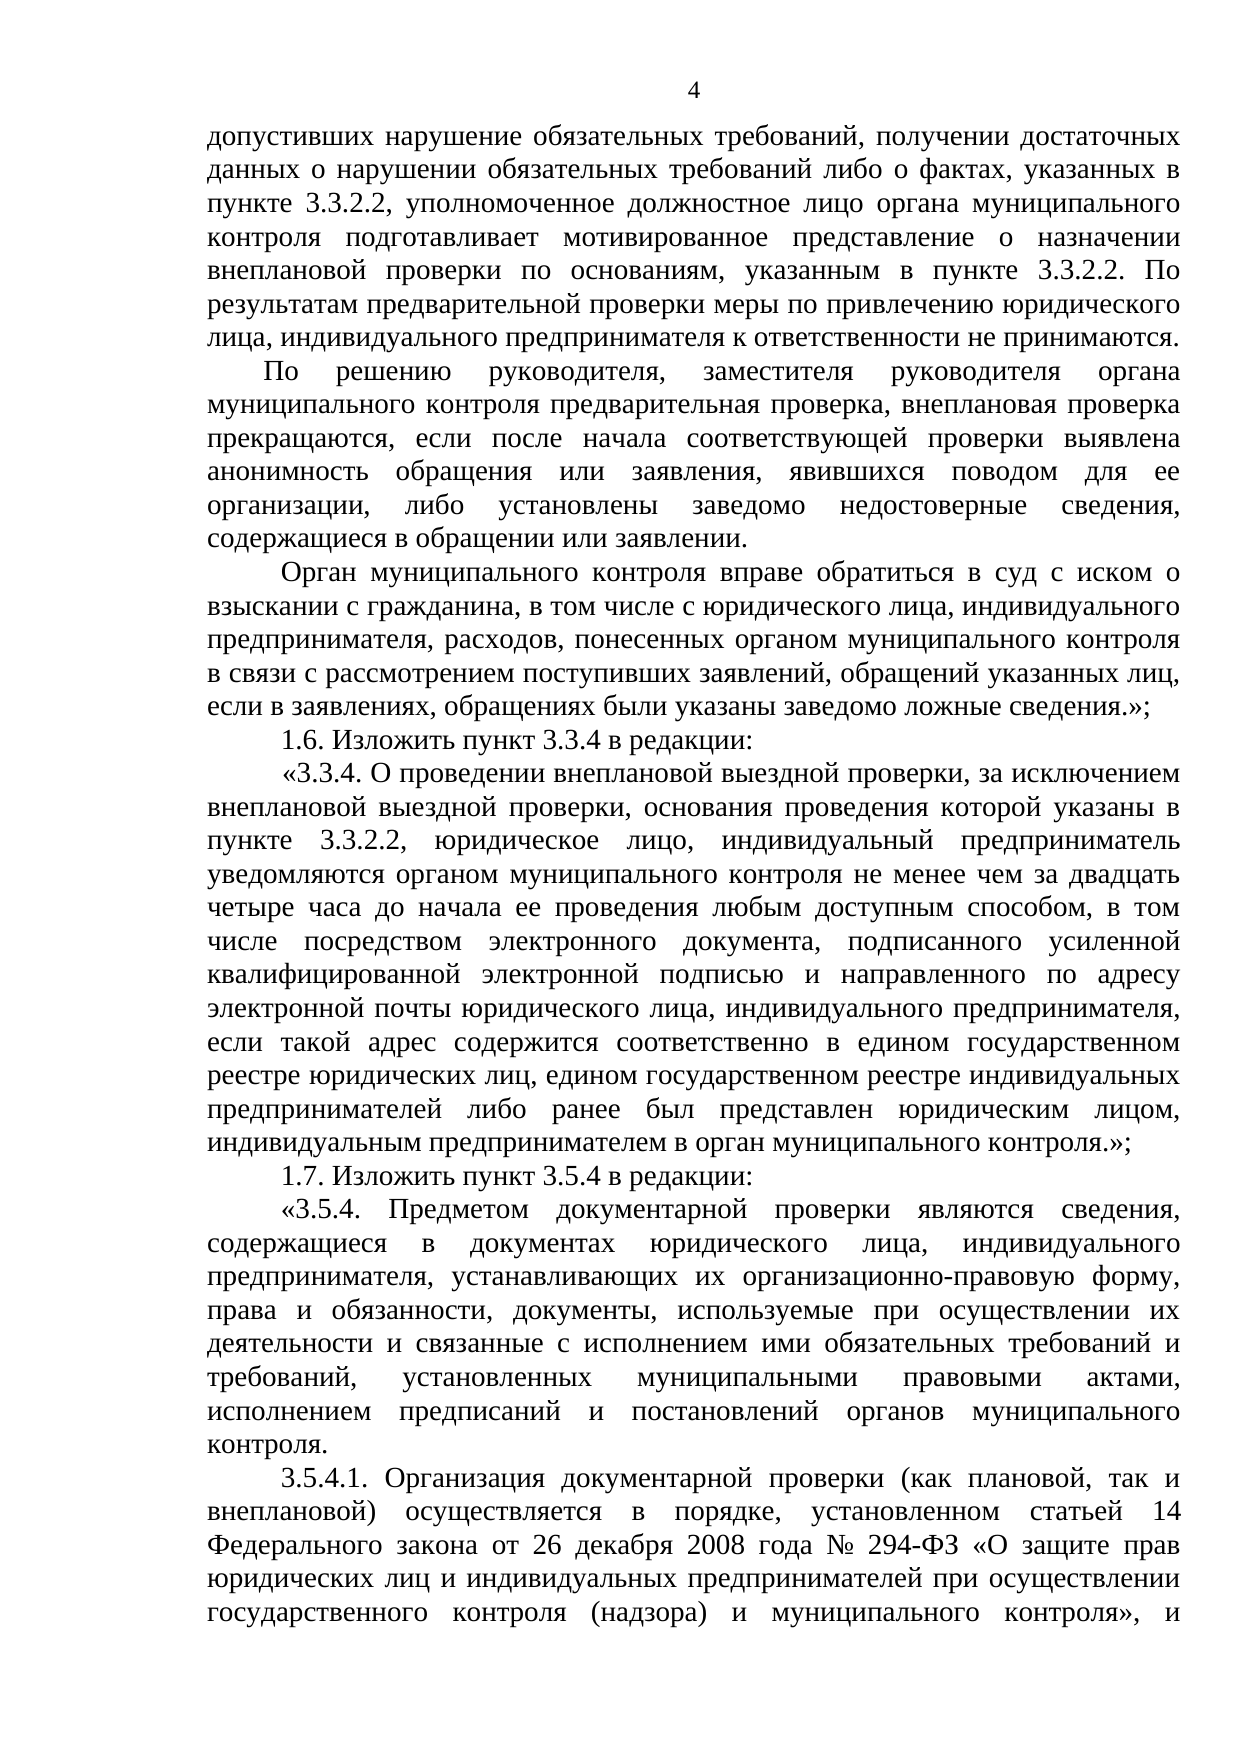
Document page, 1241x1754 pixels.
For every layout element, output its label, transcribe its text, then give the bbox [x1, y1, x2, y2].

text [207, 118, 1181, 353]
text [207, 1460, 1181, 1627]
text По решению руководителя, заместителя руководителя органа муниципального контроля предварительная проверка, внеплановая проверка прекращаются, если после начала соответствующей проверки выявлена анонимность обращения или заявления, явившихся поводом для ее организации, либо установлены заведомо недостоверные сведения, содержащиеся в обращении или заявлении. [207, 353, 1181, 554]
text «3.5.4. Предметом документарной проверки являются сведения, содержащиеся в документах юридического лица, индивидуального предпринимателя, устанавливающих их организационно-правовую форму, права и обязанности, документы, используемые при осуществлении их деятельности и связанные с исполнением ими обязательных требований и требований, установленных муниципальными правовыми актами, исполнением предписаний и постановлений органов муниципального контроля. [207, 1191, 1181, 1460]
text 1.7. Изложить пункт 3.5.4 в редакции: [207, 1158, 1181, 1191]
text «3.3.4. О проведении внеплановой выездной проверки, за исключением внеплановой выездной проверки, основания проведения которой указаны в пункте 3.3.2.2, юридическое лицо, индивидуальный предприниматель уведомляются органом муниципального контроля не менее чем за двадцать четыре часа до начала ее проведения любым доступным способом, в том числе посредством электронного документа, подписанного усиленной квалифицированной электронной подписью и направленного по адресу электронной почты юридического лица, индивидуального предпринимателя, если такой адрес содержится соответственно в едином государственном реестре юридических лиц, едином государственном реестре индивидуальных предпринимателей либо ранее был представлен юридическим лицом, индивидуальным предпринимателем в орган муниципального контроля.»; [207, 755, 1181, 1158]
text Орган муниципального контроля вправе обратиться в суд с иском о взыскании с гражданина, в том числе с юридического лица, индивидуального предпринимателя, расходов, понесенных органом муниципального контроля в связи с рассмотрением поступивших заявлений, обращений указанных лиц, если в заявлениях, обращениях были указаны заведомо ложные сведения.»; [207, 554, 1181, 722]
text 1.6. Изложить пункт 3.3.4 в редакции: [207, 722, 1181, 755]
